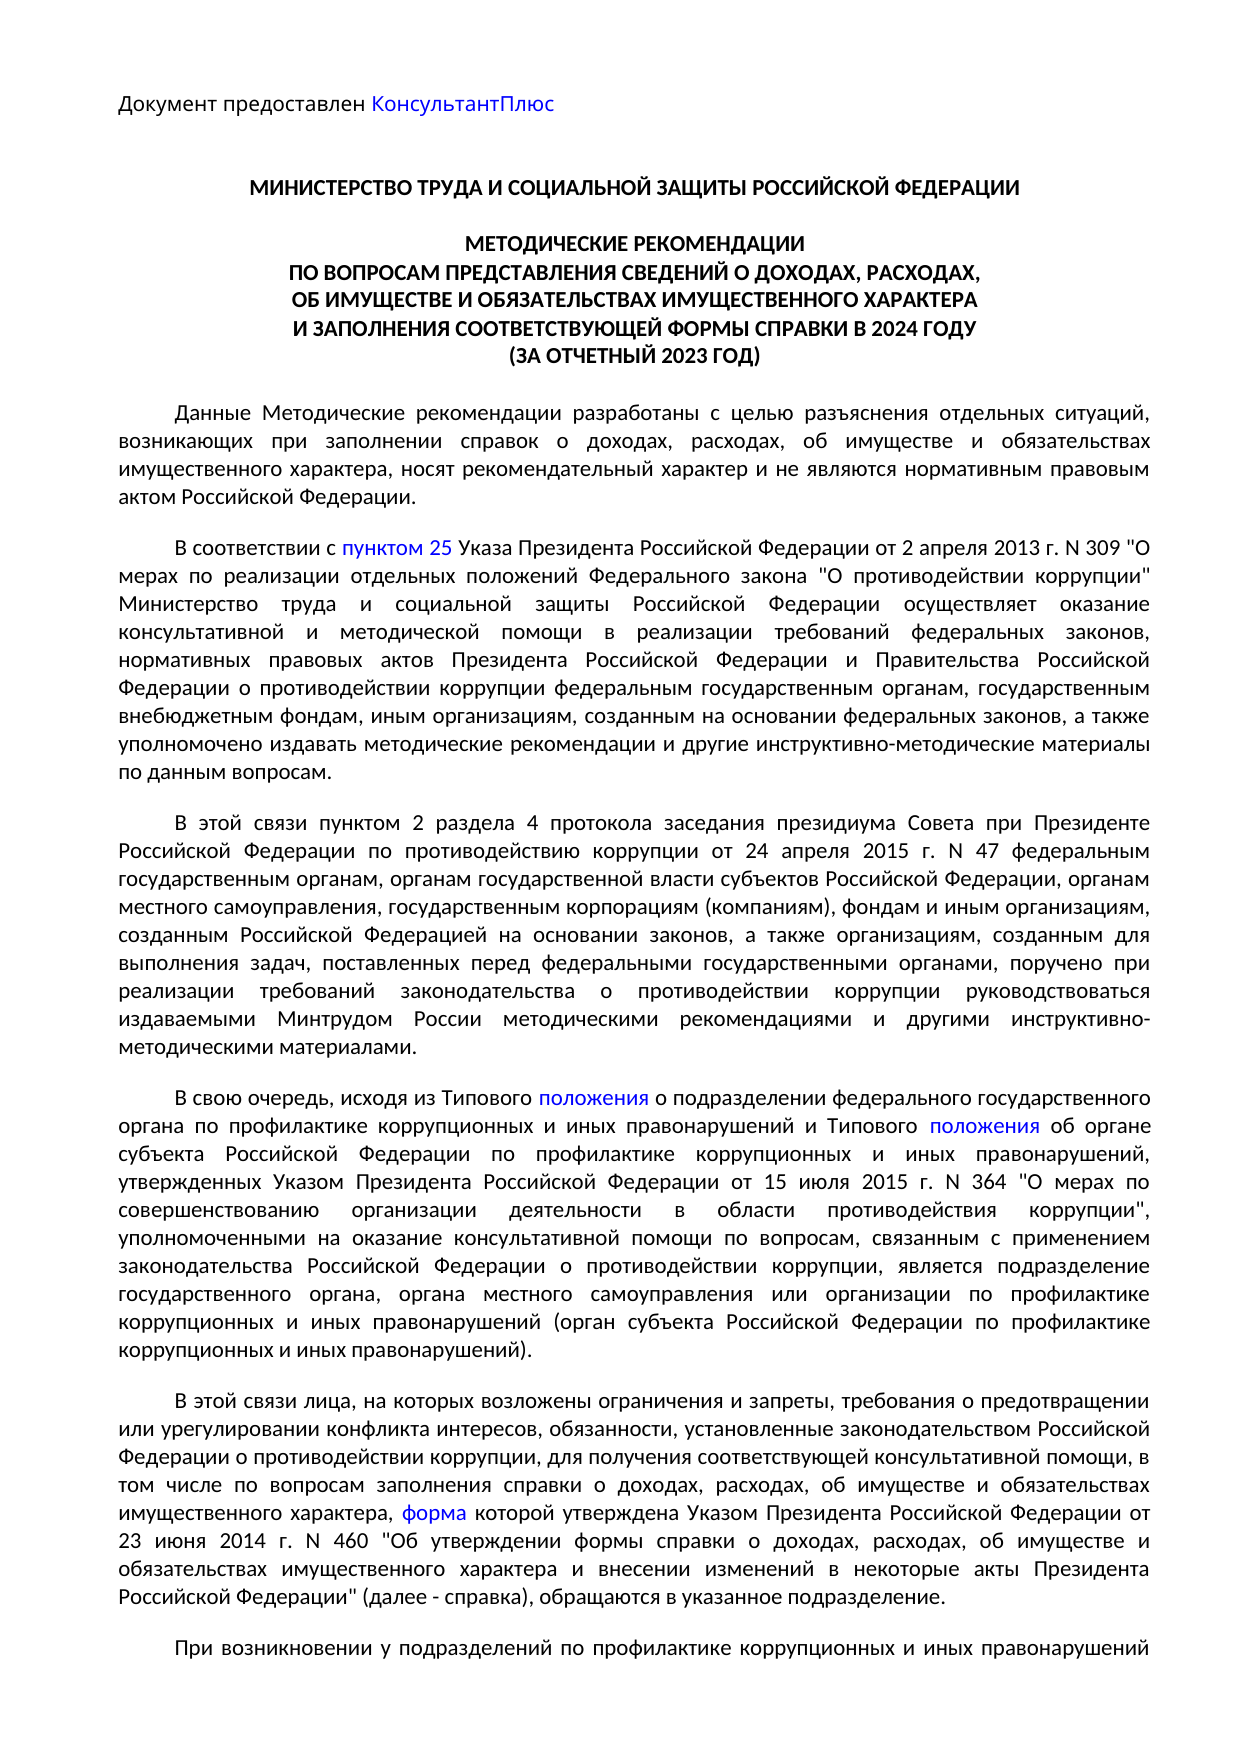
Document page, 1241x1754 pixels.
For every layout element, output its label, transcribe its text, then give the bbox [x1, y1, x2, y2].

text В соответствии с пунктом 25 Указа Президента Российской Федерации от 2 апреля 2013 г. N 309 "О мерах по реализации отдельных положений Федерального закона "О противодействии коррупции" Министерство труда и социальной защиты Российской Федерации осуществляет оказание консультативной и методической помощи в реализации требований федеральных законов, нормативных правовых актов Президента Российской Федерации и Правительства Российской Федерации о противодействии коррупции федеральным государственным органам, государственным внебюджетным фондам, иным организациям, созданным на основании федеральных законов, а также уполномочено издавать методические рекомендации и другие инструктивно-методические материалы по данным вопросам. [118, 533, 1152, 785]
title ПО ВОПРОСАМ ПРЕДСТАВЛЕНИЯ СВЕДЕНИЙ О ДОХОДАХ, РАСХОДАХ, [118, 258, 1152, 286]
title ОБ ИМУЩЕСТВЕ И ОБЯЗАТЕЛЬСТВАХ ИМУЩЕСТВЕННОГО ХАРАКТЕРА [118, 286, 1152, 314]
title МИНИСТЕРСТВО ТРУДА И СОЦИАЛЬНОЙ ЗАЩИТЫ РОССИЙСКОЙ ФЕДЕРАЦИИ [118, 173, 1152, 202]
text В свою очередь, исходя из Типового положения о подразделении федерального государственного органа по профилактике коррупционных и иных правонарушений и Типового положения об органе субъекта Российской Федерации по профилактике коррупционных и иных правонарушений, утвержденных Указом Президента Российской Федерации от 15 июля 2015 г. N 364 "О мерах по совершенствованию организации деятельности в области противодействия коррупции", уполномоченными на оказание консультативной помощи по вопросам, связанным с применением законодательства Российской Федерации о противодействии коррупции, является подразделение государственного органа, органа местного самоуправления или организации по профилактике коррупционных и иных правонарушений (орган субъекта Российской Федерации по профилактике коррупционных и иных правонарушений). [118, 1083, 1152, 1363]
text В этой связи пунктом 2 раздела 4 протокола заседания президиума Совета при Президенте Российской Федерации по противодействию коррупции от 24 апреля 2015 г. N 47 федеральным государственным органам, органам государственной власти субъектов Российской Федерации, органам местного самоуправления, государственным корпорациям (компаниям), фондам и иным организациям, созданным Российской Федерацией на основании законов, а также организациям, созданным для выполнения задач, поставленных перед федеральными государственными органами, поручено при реализации требований законодательства о противодействии коррупции руководствоваться издаваемыми Минтрудом России методическими рекомендациями и другими инструктивно-методическими материалами. [118, 808, 1152, 1060]
title МЕТОДИЧЕСКИЕ РЕКОМЕНДАЦИИ [118, 229, 1152, 258]
title И ЗАПОЛНЕНИЯ СООТВЕТСТВУЮЩЕЙ ФОРМЫ СПРАВКИ В 2024 ГОДУ [118, 314, 1152, 342]
text Данные Методические рекомендации разработаны с целью разъяснения отдельных ситуаций, возникающих при заполнении справок о доходах, расходах, об имуществе и обязательствах имущественного характера, носят рекомендательный характер и не являются нормативным правовым актом Российской Федерации. [118, 398, 1152, 510]
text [118, 1633, 1152, 1661]
text В этой связи лица, на которых возложены ограничения и запреты, требования о предотвращении или урегулировании конфликта интересов, обязанности, установленные законодательством Российской Федерации о противодействии коррупции, для получения соответствующей консультативной помощи, в том числе по вопросам заполнения справки о доходах, расходах, об имуществе и обязательствах имущественного характера, форма которой утверждена Указом Президента Российской Федерации от 23 июня 2014 г. N 460 "Об утверждении формы справки о доходах, расходах, об имуществе и обязательствах имущественного характера и внесении изменений в некоторые акты Президента Российской Федерации" (далее - справка), обращаются в указанное подразделение. [118, 1386, 1152, 1610]
title Документ предоставлен КонсультантПлюс [118, 89, 1152, 146]
title (ЗА ОТЧЕТНЫЙ 2023 ГОД) [118, 342, 1152, 370]
